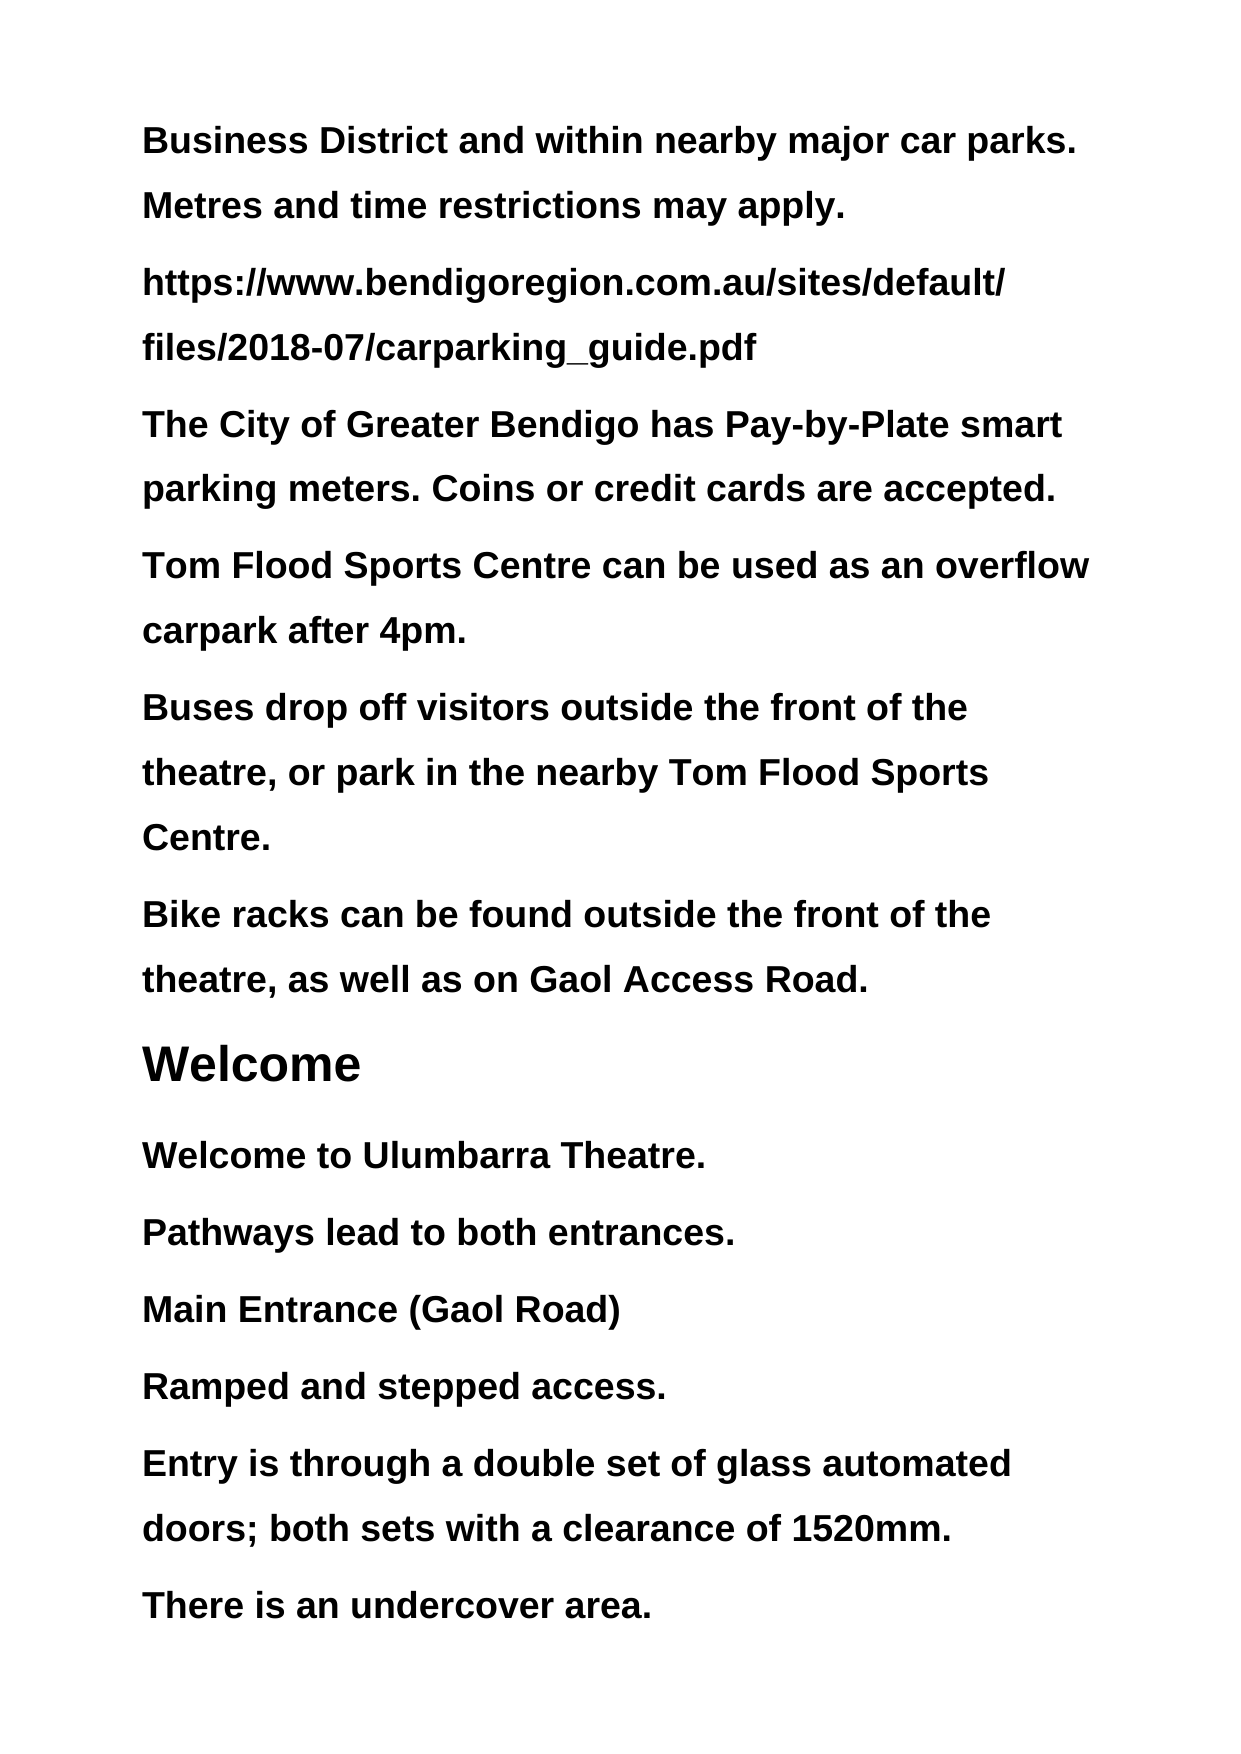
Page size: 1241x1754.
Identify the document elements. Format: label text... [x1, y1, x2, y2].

text Tom Flood Sports Centre can be used as an overflow carpark after 4pm. [142, 544, 1098, 652]
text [142, 118, 1098, 226]
text Entry is through a double set of glass automated doors; both sets with a clearance of 1520mm. [142, 1442, 1098, 1549]
subtitle Welcome [142, 1034, 1098, 1092]
text Main Entrance (Gaol Road) [142, 1287, 1098, 1330]
text Buses drop off visitors outside the front of the theatre, or park in the nearby Tom Flood Sports Centre. [142, 686, 1098, 858]
text Ramped and stepped access. [142, 1364, 1098, 1407]
text Welcome to Ulumbarra Theatre. [142, 1133, 1098, 1176]
text There is an undercover area. [142, 1583, 1098, 1627]
text Bike racks can be found outside the front of the theatre, as well as on Gaol Access Road. [142, 892, 1098, 1000]
text The City of Greater Bendigo has Pay-by-Plate smart parking meters. Coins or credit cards are accepted. [142, 402, 1098, 510]
text Pathways lead to both entrances. [142, 1210, 1098, 1253]
text https://www.bendigoregion.com.au/sites/default/files/2018-07/carparking_guide.pdf [142, 260, 1098, 368]
